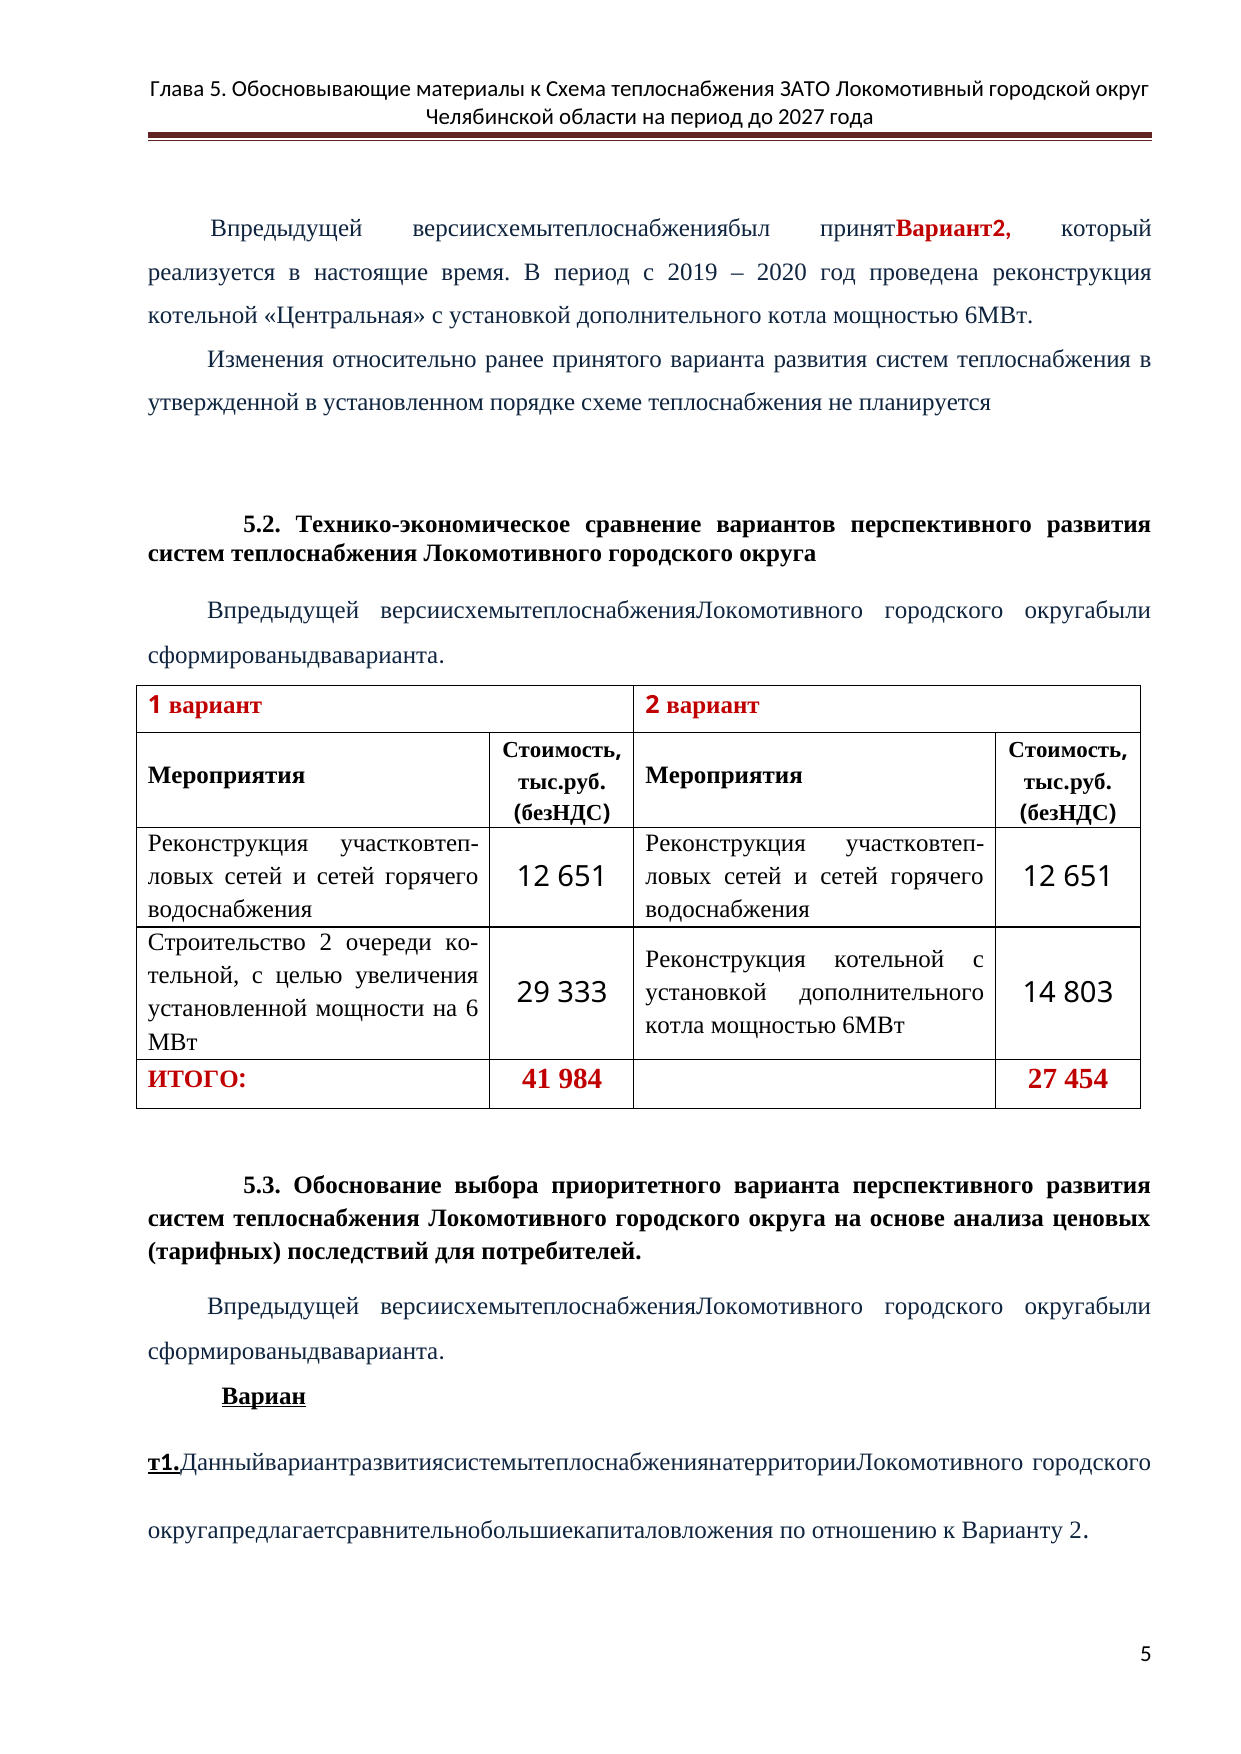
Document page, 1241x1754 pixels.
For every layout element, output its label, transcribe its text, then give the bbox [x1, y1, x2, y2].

table_cell Строительство 2 очереди ко-тельной, с целью увеличения установленной мощности на 6 МВт [137, 928, 489, 1059]
table_cell 29 333 [490, 928, 633, 1059]
list Изменения относительно ранее принятого варианта развития систем теплоснабжения в утвержденной в установленном порядке схеме теплоснабжения не планируется [148, 344, 1152, 416]
list Впредыдущей версиисхемытеплоснабженияЛокомотивного городского округабыли сформированыдваварианта. [148, 596, 1152, 670]
table_cell Реконструкция участковтеп-ловых сетей и сетей горячего водоснабжения [634, 828, 995, 926]
table_cell Реконструкция котельной с установкой дополнительного котла мощностью 6МВт [634, 928, 995, 1059]
text Вариант1.ДанныйвариантразвитиясистемытеплоснабжениянатерриторииЛокомотивного городского округапредлагаетсравнительнобольшиекапиталовложения по отношению к Варианту 2. [148, 1381, 1152, 1546]
table_cell Стоимость, тыс.руб. (безНДС) [490, 733, 633, 827]
table_cell 12 651 [490, 828, 633, 926]
table_cell ИТОГО: [137, 1060, 489, 1108]
table_cell Реконструкция участковтеп-ловых сетей и сетей горячего водоснабжения [137, 828, 489, 926]
table_cell 41 984 [490, 1060, 633, 1108]
table_cell Мероприятия [137, 733, 489, 827]
table_cell 12 651 [996, 828, 1140, 926]
text Впредыдущей версиисхемытеплоснабжениябыл принятВариант2, который реализуется в настоящие время. В период с 2019 – 2020 год проведена реконструкция котельной «Центральная» с установкой дополнительного котла мощностью 6МВт. [148, 212, 1152, 329]
table_cell 27 454 [996, 1060, 1140, 1108]
table_cell Мероприятия [634, 733, 995, 827]
table_header 1 вариант [137, 686, 633, 732]
table_header 2 вариант [634, 686, 1140, 732]
list Впредыдущей версиисхемытеплоснабженияЛокомотивного городского округабыли сформированыдваварианта. [148, 1291, 1152, 1366]
text 5.3. Обоснование выбора приоритетного варианта перспективного развития систем теплоснабжения Локомотивного городского округа на основе анализа ценовых (тарифных) последствий для потребителей. [148, 1170, 1152, 1265]
table_cell [634, 1060, 995, 1108]
table_cell Стоимость, тыс.руб. (безНДС) [996, 733, 1140, 827]
text 5.2. Технико-экономическое сравнение вариантов перспективного развития систем теплоснабжения Локомотивного городского округа [148, 509, 1152, 567]
table_cell 14 803 [996, 928, 1140, 1059]
